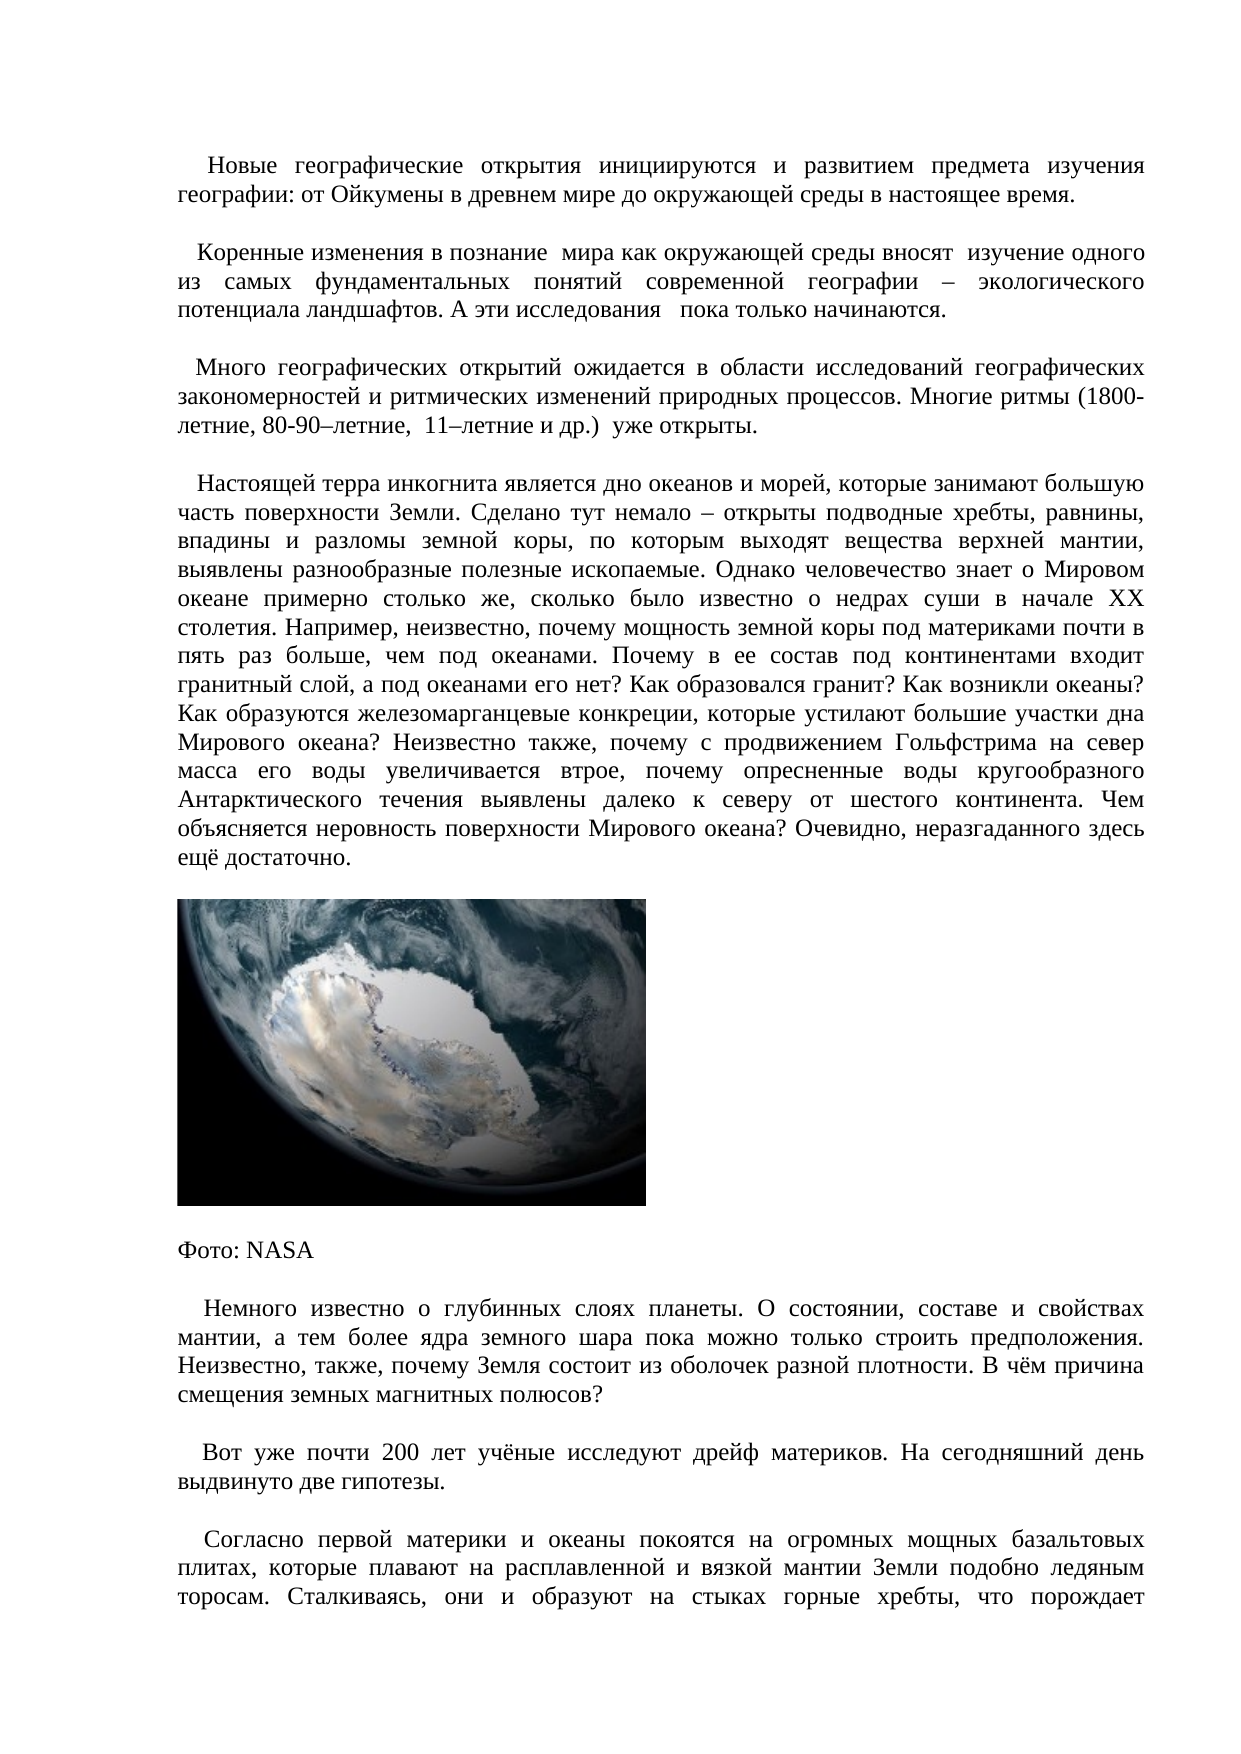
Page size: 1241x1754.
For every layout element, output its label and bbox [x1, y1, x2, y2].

picture [177, 899, 646, 1206]
table_cell [174, 118, 1148, 1613]
